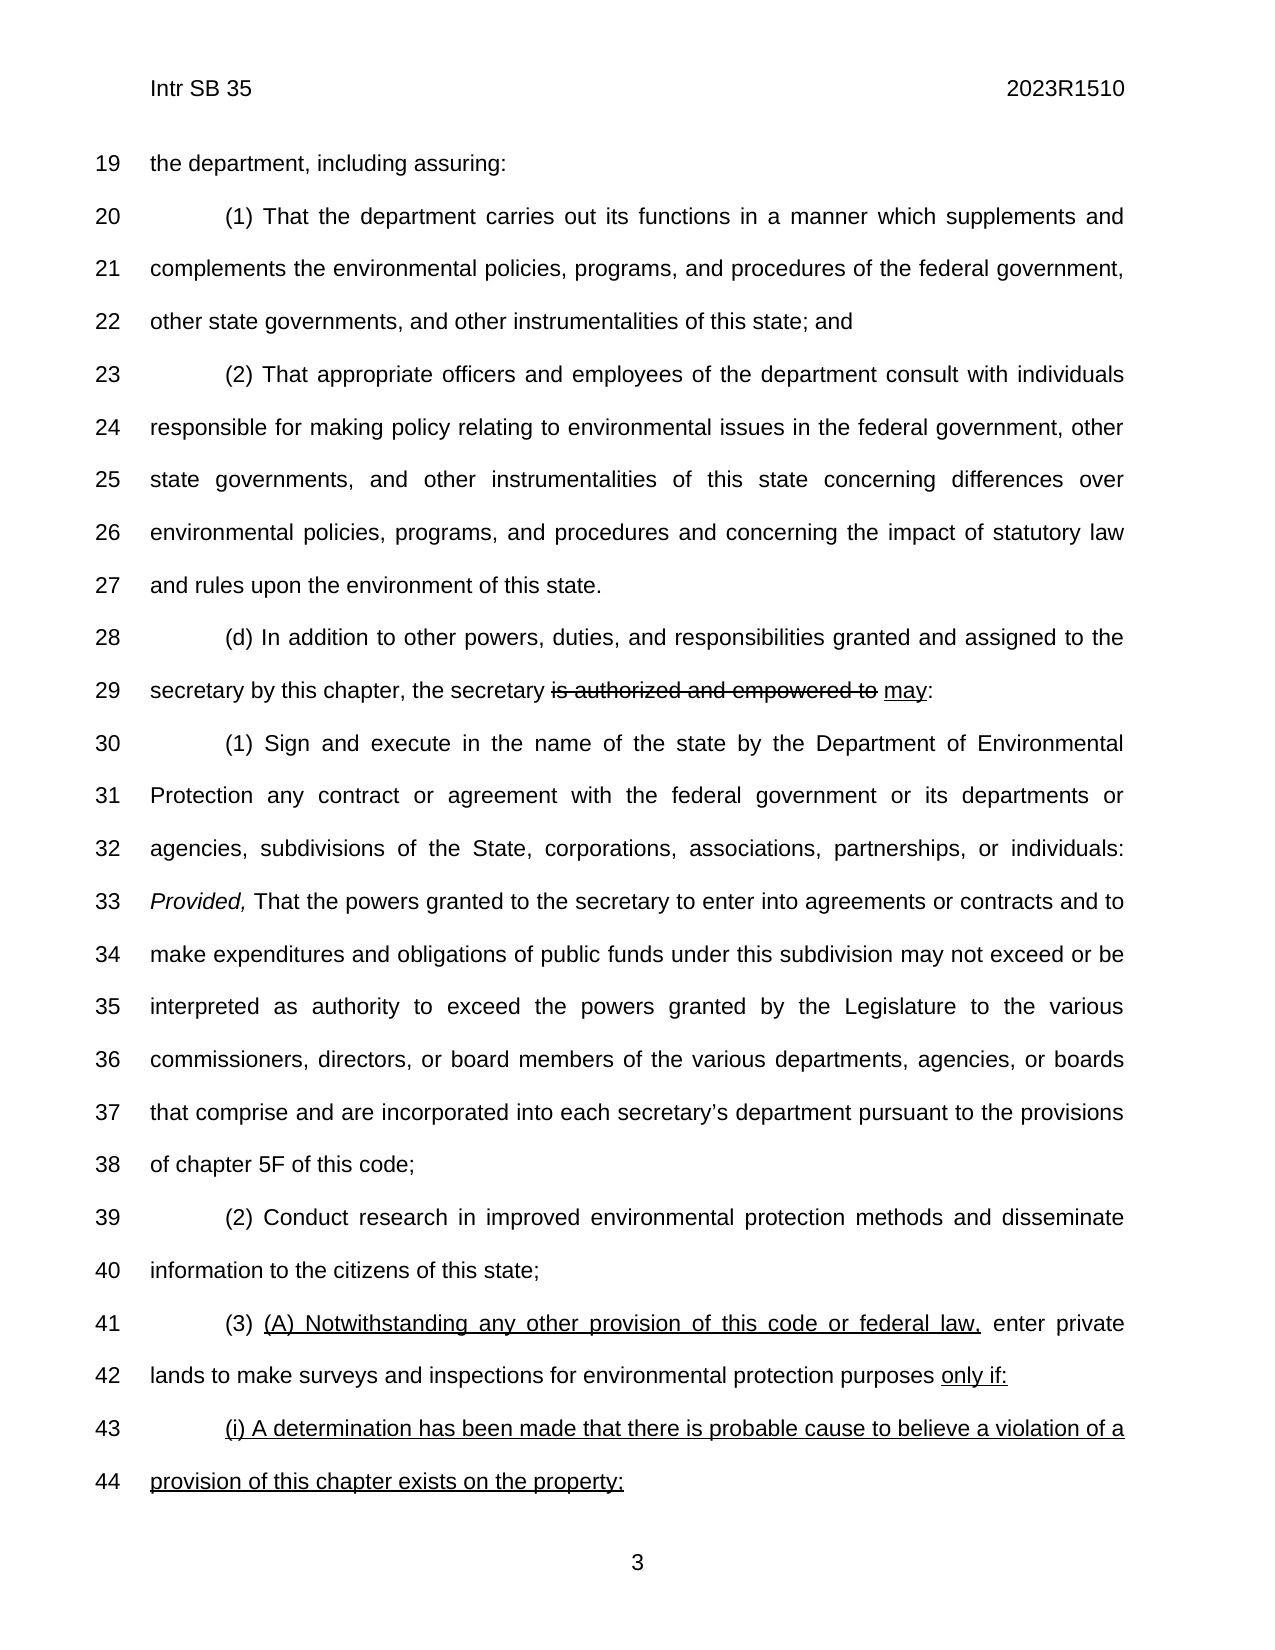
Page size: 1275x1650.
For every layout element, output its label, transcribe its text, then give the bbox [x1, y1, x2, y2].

text (2) Conduct research in improved environmental protection methods and disseminate information to the citizens of this state; [150, 1204, 1125, 1283]
text (1) Sign and execute in the name of the state by the Department of Environmental Protection any contract or agreement with the federal government or its departments or agencies, subdivisions of the State, corporations, associations, partnerships, or individuals: Provided, That the powers granted to the secretary to enter into agreements or contracts and to make expenditures and obligations of public funds under this subdivision may not exceed or be interpreted as authority to exceed the powers granted by the Legislature to the various commissioners, directors, or board members of the various departments, agencies, or boards that comprise and are incorporated into each secretary’s department pursuant to the provisions of chapter 5F of this code; [150, 730, 1125, 1178]
text (2) That appropriate officers and employees of the department consult with individuals responsible for making policy relating to environmental issues in the federal government, other state governments, and other instrumentalities of this state concerning differences over environmental policies, programs, and procedures and concerning the impact of statutory law and rules upon the environment of this state. [150, 361, 1125, 598]
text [150, 150, 1125, 176]
text (d) In addition to other powers, duties, and responsibilities granted and assigned to the secretary by this chapter, the secretary is authorized and empowered to may: [150, 624, 1125, 703]
text (1) That the department carries out its functions in a manner which supplements and complements the environmental policies, programs, and procedures of the federal government, other state governments, and other instrumentalities of this state; and [150, 203, 1125, 334]
text (i) A determination has been made that there is probable cause to believe a violation of a provision of this chapter exists on the property; [150, 1415, 1125, 1494]
text (3) (A) Notwithstanding any other provision of this code or federal law, enter private lands to make surveys and inspections for environmental protection purposes only if: [150, 1309, 1125, 1389]
